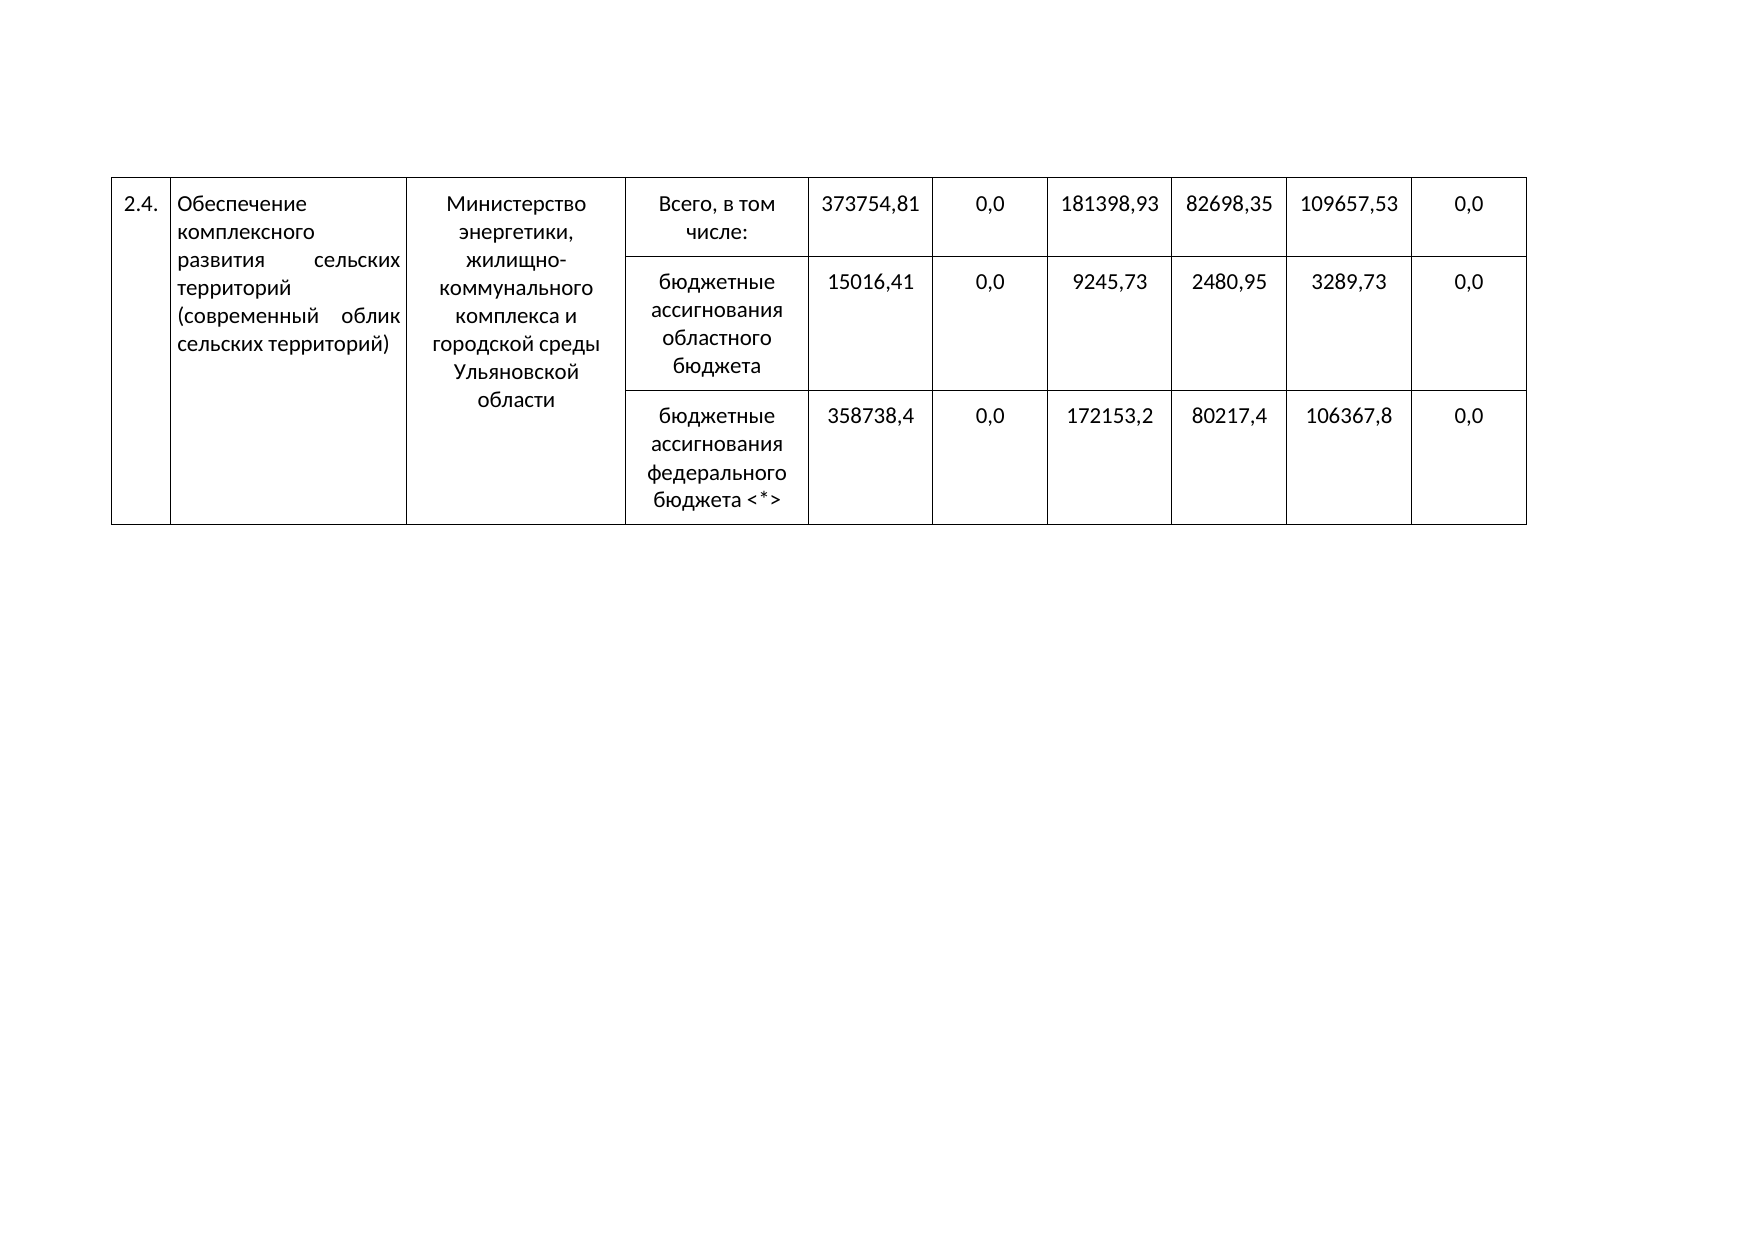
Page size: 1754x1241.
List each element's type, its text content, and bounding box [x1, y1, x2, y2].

table_cell 0,0 [1412, 257, 1526, 390]
table_cell 0,0 [1412, 391, 1526, 524]
table_cell 80217,4 [1172, 391, 1286, 524]
table_header Обеспечение комплексного развития сельских территорий (современный облик сельских территорий) [171, 178, 406, 524]
table_cell 358738,4 [809, 391, 932, 524]
table_header 0,0 [1412, 178, 1526, 256]
table_cell 3289,73 [1287, 257, 1411, 390]
table_header Министерство энергетики, жилищно-коммунального комплекса и городской среды Ульяновской области [407, 178, 625, 524]
table_cell бюджетные ассигнования областного бюджета [626, 257, 808, 390]
table_cell 172153,2 [1048, 391, 1171, 524]
table_cell 15016,41 [809, 257, 932, 390]
table_header 82698,35 [1172, 178, 1286, 256]
table_cell 0,0 [933, 257, 1047, 390]
table_header 2.4. [112, 178, 170, 524]
table_header Всего, в том числе: [626, 178, 808, 256]
table_header 109657,53 [1287, 178, 1411, 256]
table_cell 106367,8 [1287, 391, 1411, 524]
table_header 0,0 [933, 178, 1047, 256]
table_header 181398,93 [1048, 178, 1171, 256]
table_header 373754,81 [809, 178, 932, 256]
table_cell 0,0 [933, 391, 1047, 524]
table_cell 2480,95 [1172, 257, 1286, 390]
table_cell 9245,73 [1048, 257, 1171, 390]
table_cell бюджетные ассигнования федерального бюджета <*> [626, 391, 808, 524]
